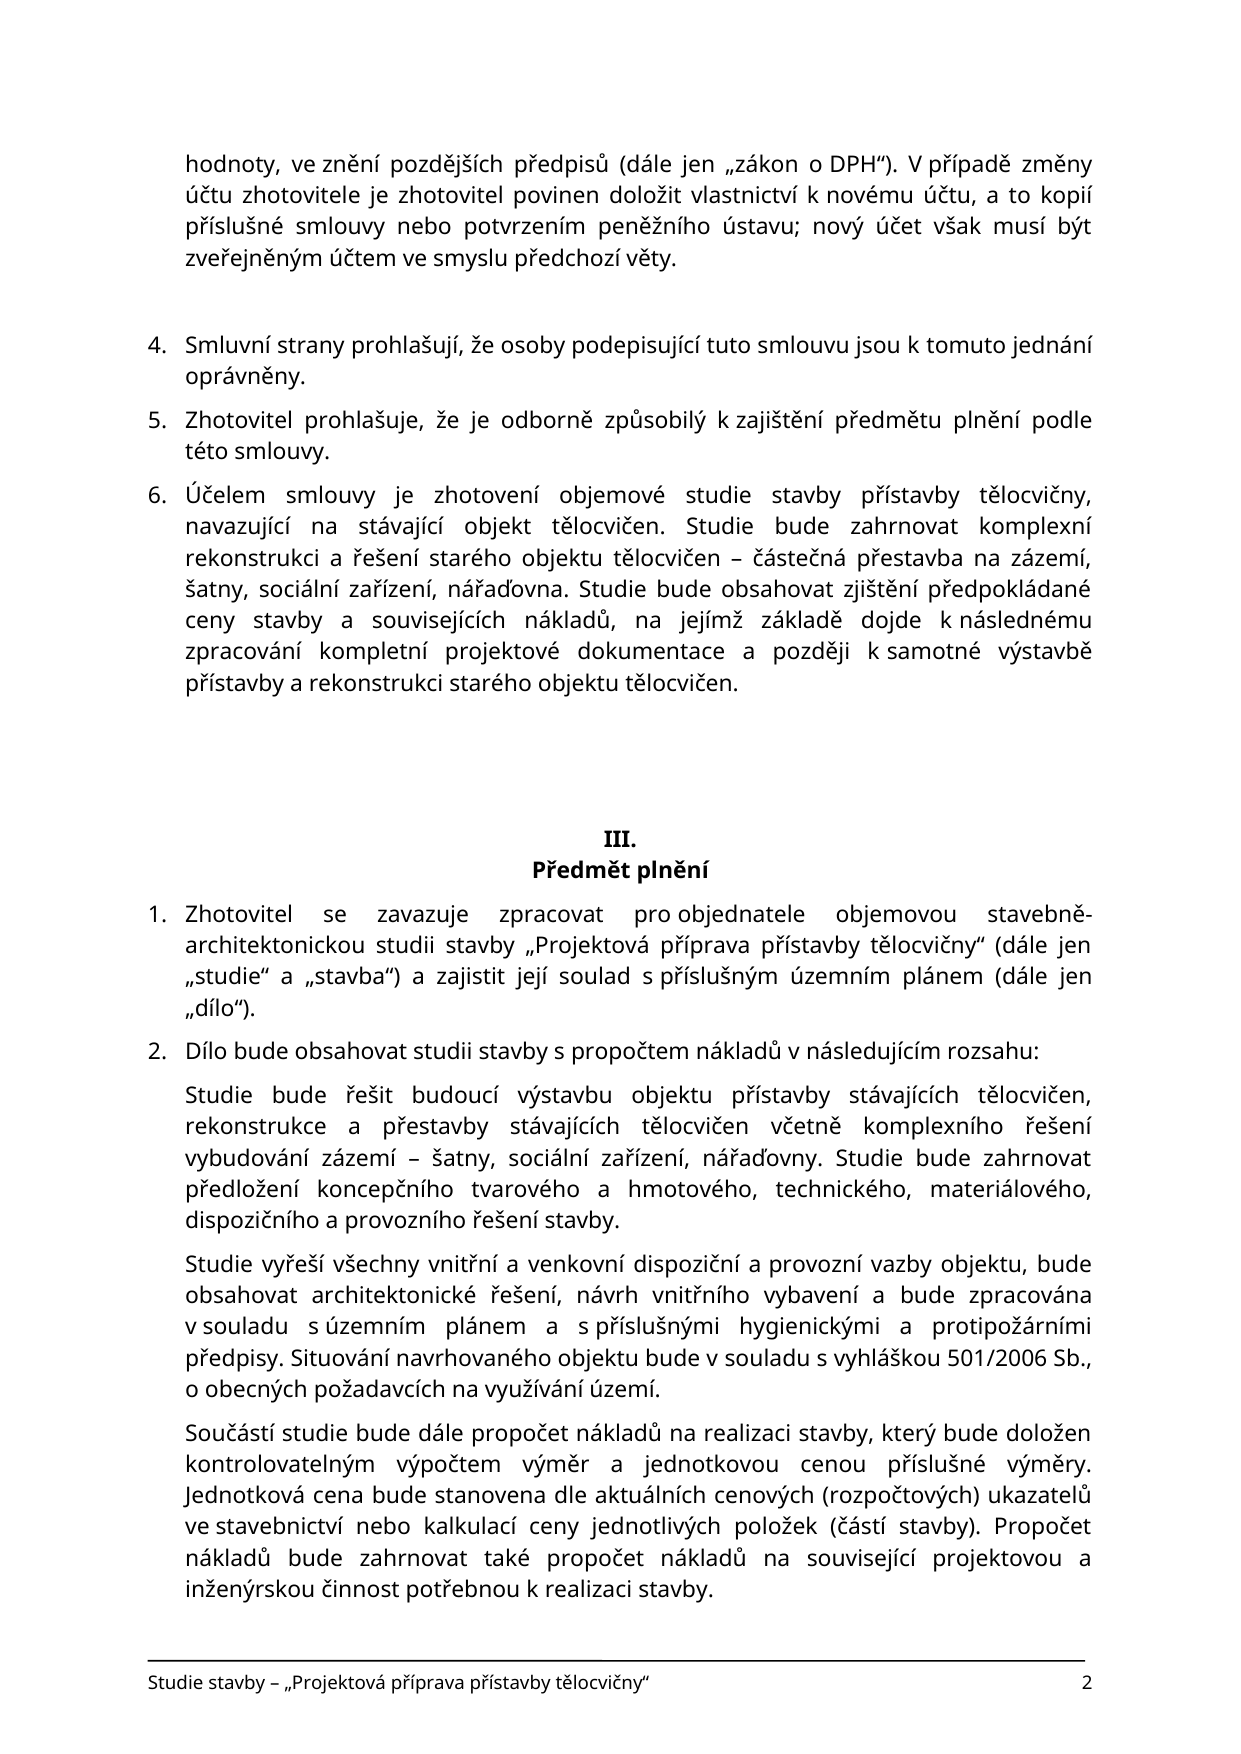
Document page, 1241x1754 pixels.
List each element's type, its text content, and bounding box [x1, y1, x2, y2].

list Smluvní strany prohlašují, že osoby podepisující tuto smlouvu jsou k tomuto jednání oprávněny. [148, 329, 1092, 391]
list Zhotovitel se zavazuje zpracovat pro objednatele objemovou stavebně-architektonickou studii stavby „Projektová příprava přístavby tělocvičny“ (dále jen „studie“ a „stavba“) a zajistit její soulad s příslušným územním plánem (dále jen „dílo“). [148, 898, 1092, 1023]
list Dílo bude obsahovat studii stavby s propočtem nákladů v následujícím rozsahu: [148, 1035, 1092, 1066]
text Součástí studie bude dále propočet nákladů na realizaci stavby, který bude doložen kontrolovatelným výpočtem výměr a jednotkovou cenou příslušné výměry. Jednotková cena bude stanovena dle aktuálních cenových (rozpočtových) ukazatelů ve stavebnictví nebo kalkulací ceny jednotlivých položek (částí stavby). Propočet nákladů bude zahrnovat také propočet nákladů na související projektovou a inženýrskou činnost potřebnou k realizaci stavby. [185, 1416, 1092, 1604]
text Studie bude řešit budoucí výstavbu objektu přístavby stávajících tělocvičen, rekonstrukce a přestavby stávajících tělocvičen včetně komplexního řešení vybudování zázemí – šatny, sociální zařízení, nářaďovny. Studie bude zahrnovat předložení koncepčního tvarového a hmotového, technického, materiálového, dispozičního a provozního řešení stavby. [185, 1079, 1092, 1235]
list Účelem smlouvy je zhotovení objemové studie stavby přístavby tělocvičny, navazující na stávající objekt tělocvičen. Studie bude zahrnovat komplexní rekonstrukci a řešení starého objektu tělocvičen – částečná přestavba na zázemí, šatny, sociální zařízení, nářaďovna. Studie bude obsahovat zjištění předpokládané ceny stavby a souvisejících nákladů, na jejímž základě dojde k následnému zpracování kompletní projektové dokumentace a později k samotné výstavbě přístavby a rekonstrukci starého objektu tělocvičen. [148, 479, 1092, 698]
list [148, 148, 1092, 273]
text III. Předmět plnění [148, 823, 1092, 885]
text Studie vyřeší všechny vnitřní a venkovní dispoziční a provozní vazby objektu, bude obsahovat architektonické řešení, návrh vnitřního vybavení a bude zpracována v souladu s územním plánem a s příslušnými hygienickými a protipožárními předpisy. Situování navrhovaného objektu bude v souladu s vyhláškou 501/2006 Sb., o obecných požadavcích na využívání území. [185, 1248, 1092, 1404]
list Zhotovitel prohlašuje, že je odborně způsobilý k zajištění předmětu plnění podle této smlouvy. [148, 404, 1092, 466]
